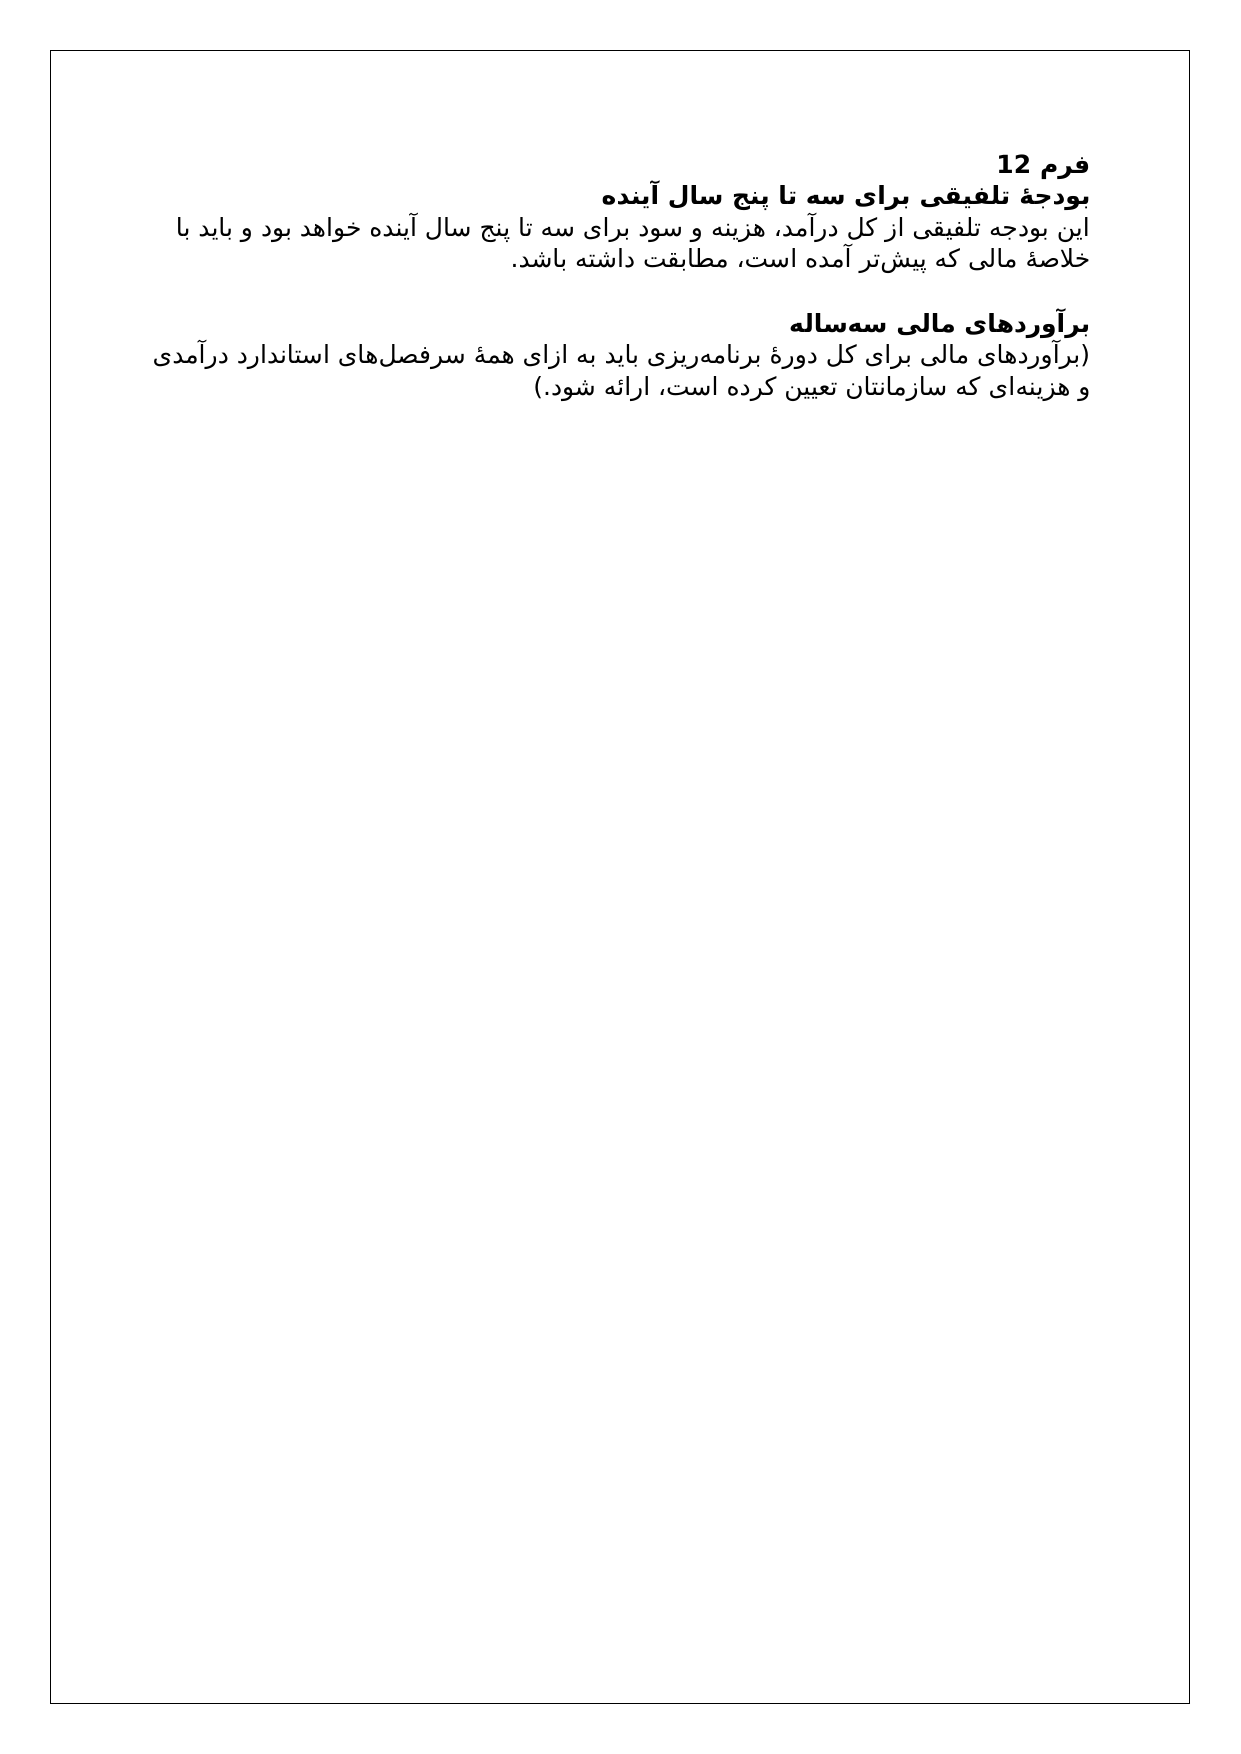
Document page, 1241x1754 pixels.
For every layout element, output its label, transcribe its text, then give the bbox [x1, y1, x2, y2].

text برآوردهای مالی سه‌ساله [150, 309, 1090, 338]
text این بودجه تلفیقی از کل درآمد، هزینه و سود برای سه تا پنج سال آینده خواهد بود و باید با خلاصۀ مالی که پیش‌تر آمده است، مطابقت داشته باشد. [150, 213, 1090, 273]
subtitle فرم 12 [150, 150, 1090, 179]
text بودجۀ تلفیقی برای سه تا پنج سال آینده [150, 181, 1090, 211]
text (برآوردهای مالی برای کل دورۀ برنامه‌ریزی باید به ازای همۀ سرفصل‌های استاندارد درآمدی و هزینه‌ای که سازمانتان تعیین کرده است، ارائه شود.) [150, 340, 1090, 401]
